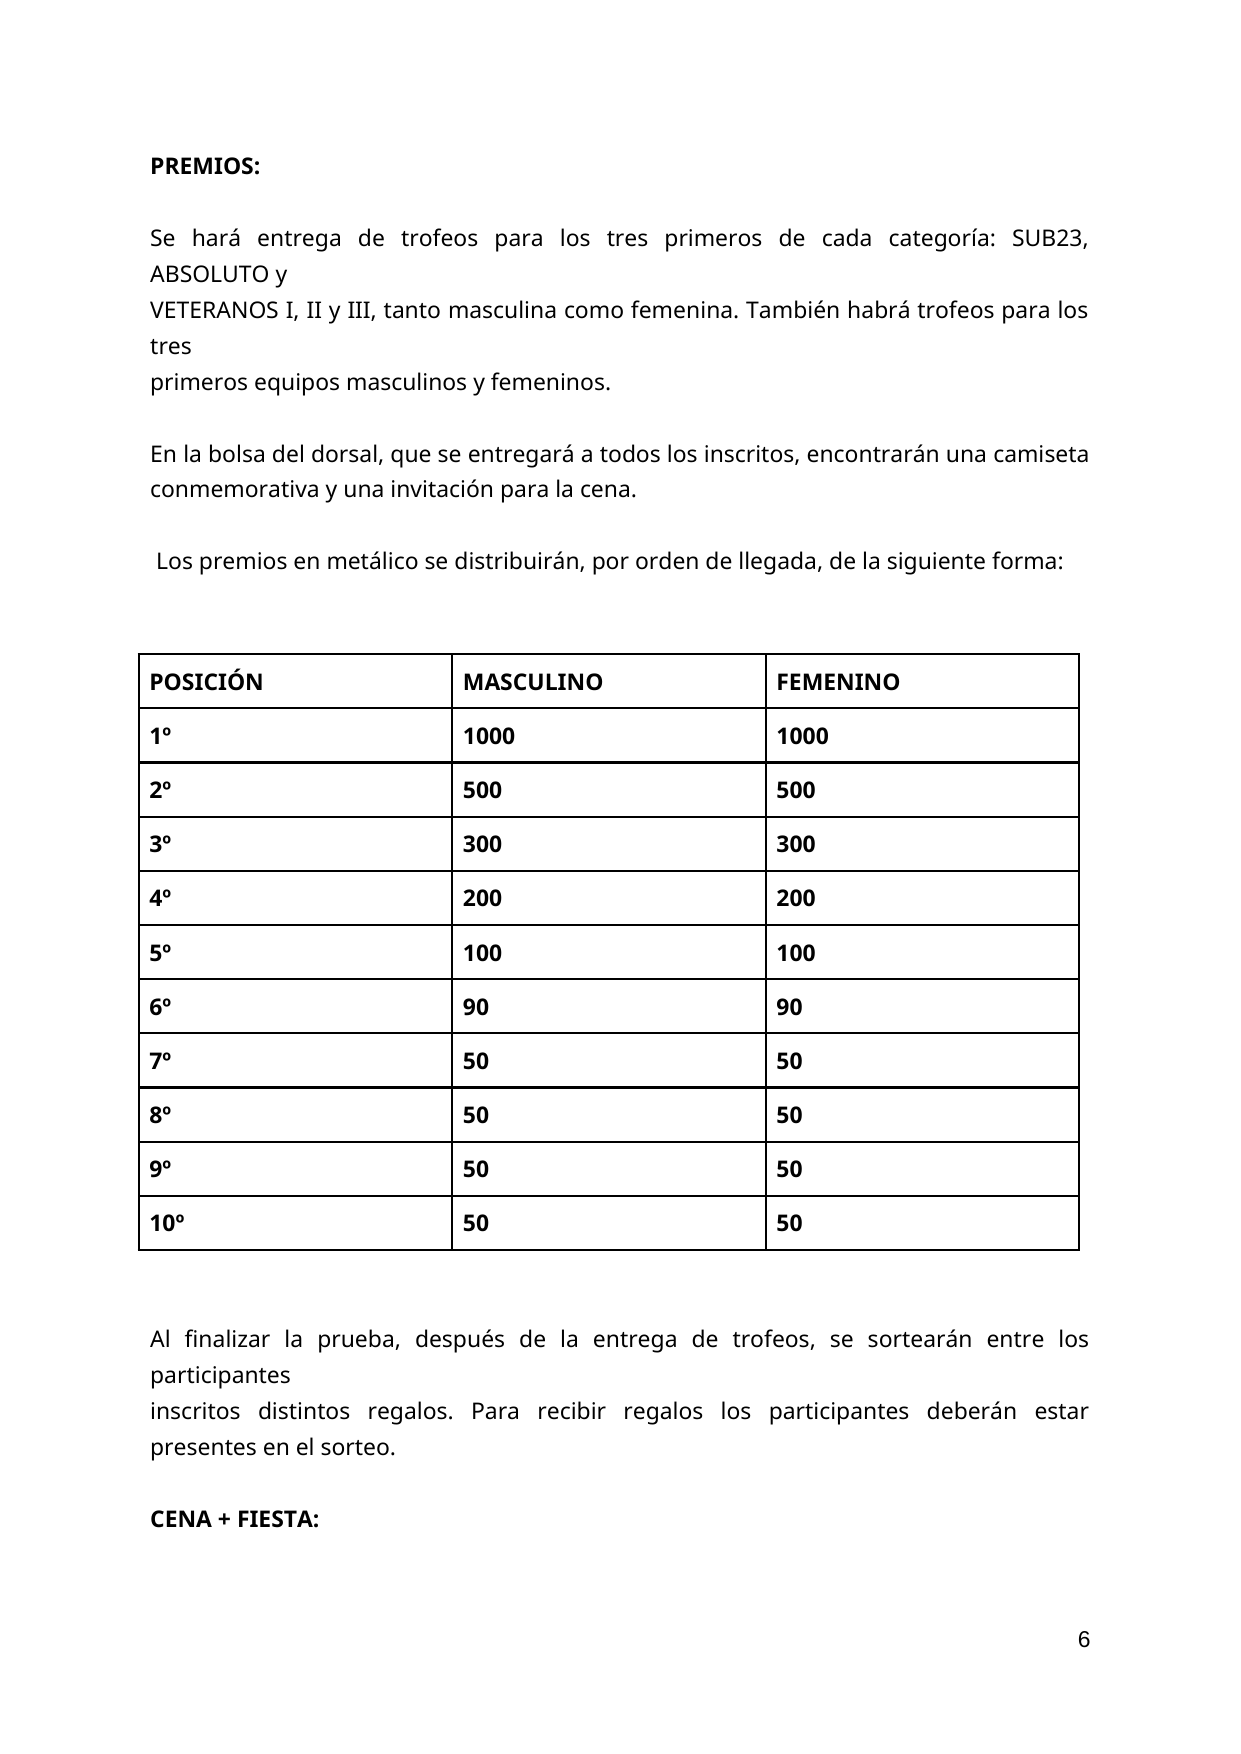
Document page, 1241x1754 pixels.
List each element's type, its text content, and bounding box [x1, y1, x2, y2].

table_cell 50 [453, 1034, 765, 1086]
table_cell 500 [453, 764, 765, 816]
table_cell 100 [453, 926, 765, 978]
text Al finalizar la prueba, después de la entrega de trofeos, se sortearán entre los participantes [150, 1323, 1090, 1390]
text primeros equipos masculinos y femeninos. [150, 366, 1090, 397]
table_cell 50 [767, 1197, 1078, 1249]
text En la bolsa del dorsal, que se entregará a todos los inscritos, encontrarán una camiseta conmemorativa y una invitación para la cena. [150, 437, 1090, 505]
table_cell 300 [767, 818, 1078, 870]
table_cell 500 [767, 764, 1078, 816]
text Los premios en metálico se distribuirán, por orden de llegada, de la siguiente forma: [150, 545, 1090, 577]
table_cell 7º [140, 1034, 451, 1086]
table_cell 1º [140, 709, 451, 761]
table_cell 50 [767, 1089, 1078, 1141]
table_cell 8º [140, 1089, 451, 1141]
table_cell 50 [767, 1034, 1078, 1086]
table_cell 6º [140, 980, 451, 1032]
table_cell 300 [453, 818, 765, 870]
table_cell 90 [453, 980, 765, 1032]
text PREMIOS: [150, 150, 1090, 181]
table_cell 2º [140, 764, 451, 816]
table_cell 200 [767, 872, 1078, 924]
table_cell 1000 [767, 709, 1078, 761]
table_header POSICIÓN [140, 655, 451, 707]
table_cell 4º [140, 872, 451, 924]
table_cell 50 [453, 1197, 765, 1249]
table_header FEMENINO [767, 655, 1078, 707]
table_cell 1000 [453, 709, 765, 761]
table_cell 50 [453, 1089, 765, 1141]
table_cell 200 [453, 872, 765, 924]
table_cell 9º [140, 1143, 451, 1195]
table_header MASCULINO [453, 655, 765, 707]
table_cell 10º [140, 1197, 451, 1249]
table_cell 5º [140, 926, 451, 978]
table_cell 50 [453, 1143, 765, 1195]
table_cell 90 [767, 980, 1078, 1032]
text Se hará entrega de trofeos para los tres primeros de cada categoría: SUB23, ABSOLUTO y [150, 222, 1090, 289]
text inscritos distintos regalos. Para recibir regalos los participantes deberán estar presentes en el sorteo. [150, 1395, 1090, 1462]
text VETERANOS I, II y III, tanto masculina como femenina. También habrá trofeos para los tres [150, 294, 1090, 361]
table_cell 100 [767, 926, 1078, 978]
table_cell 50 [767, 1143, 1078, 1195]
table_cell 3º [140, 818, 451, 870]
text CENA + FIESTA: [150, 1503, 1090, 1534]
